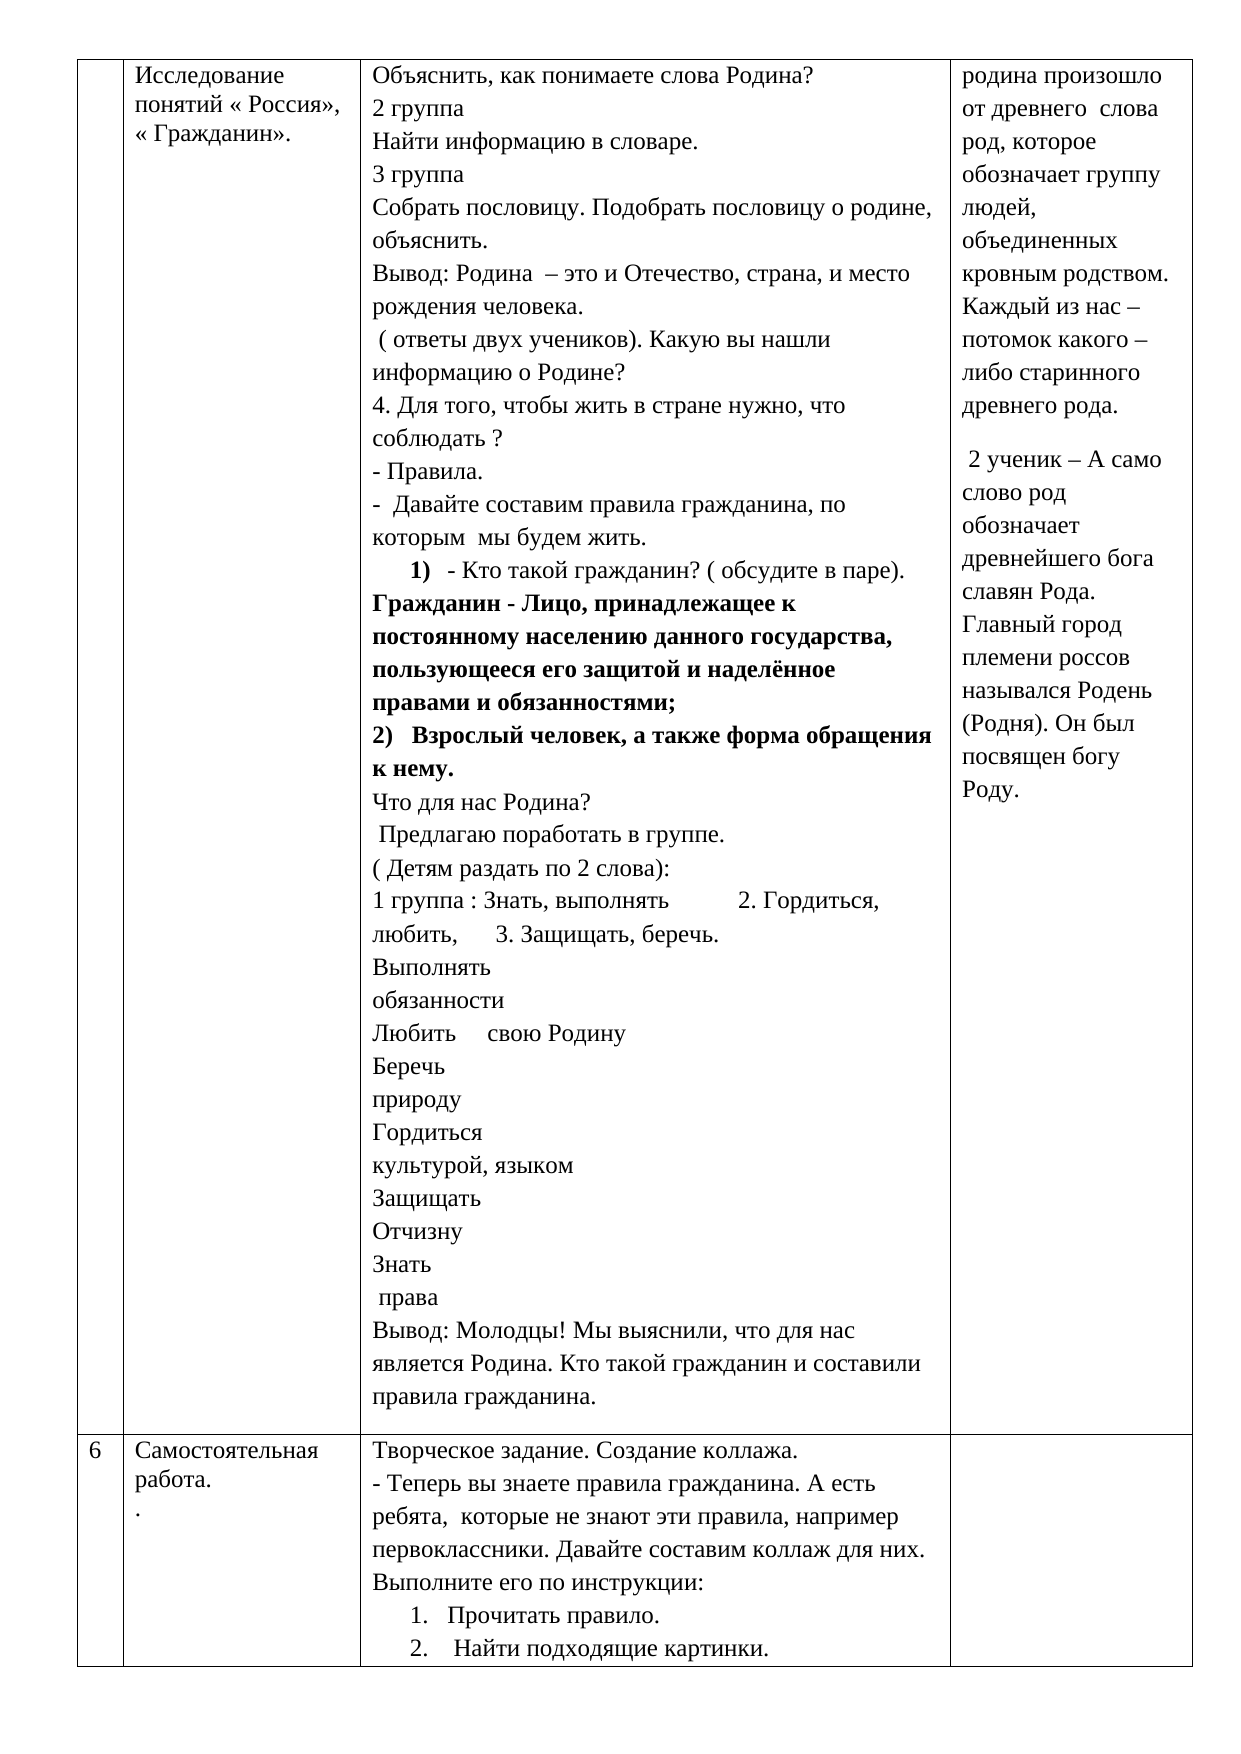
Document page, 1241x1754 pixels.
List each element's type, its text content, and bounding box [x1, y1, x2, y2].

table_cell [951, 1435, 1192, 1666]
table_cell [951, 60, 1192, 1434]
table_cell 5 [78, 60, 123, 1434]
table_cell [124, 1435, 360, 1666]
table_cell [361, 1435, 950, 1666]
table_cell 6 [78, 1435, 123, 1666]
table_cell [361, 60, 950, 1434]
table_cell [124, 60, 360, 1434]
